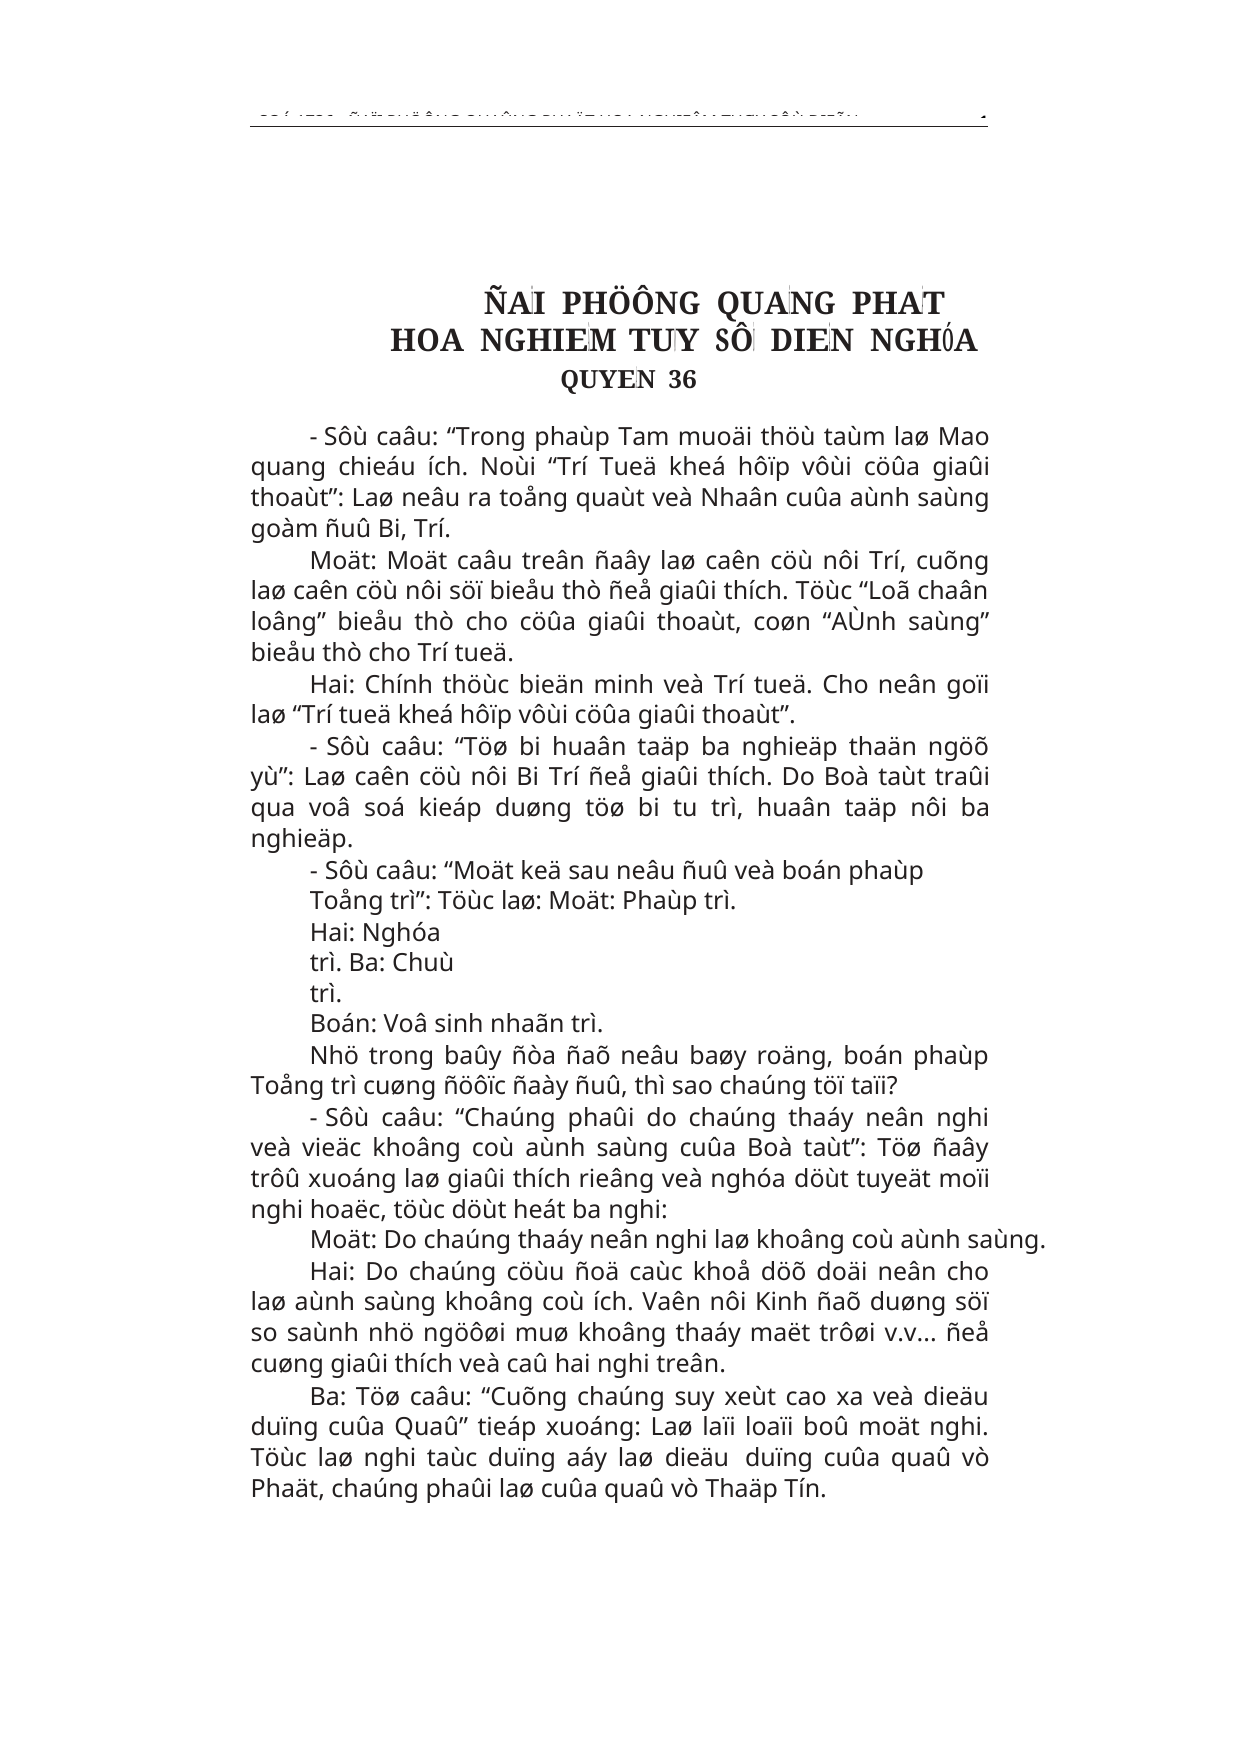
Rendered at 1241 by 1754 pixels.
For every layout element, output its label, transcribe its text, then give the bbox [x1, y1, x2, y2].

list Sôù caâu: “Töø bi huaân taäp ba nghieäp thaän ngöõ yù”: Laø caên cöù nôi Bi Trí ñeå giaûi thích. Do Boà taùt traûi qua voâ soá kieáp duøng töø bi tu trì, huaân taäp nôi ba nghieäp. [250, 731, 990, 855]
text Boán: Voâ sinh nhaãn trì. [309, 1010, 1065, 1039]
text Nhö trong baûy ñòa ñaõ neâu baøy roäng, boán phaùp Toång trì cuøng ñöôïc ñaày ñuû, thì sao chaúng töï taïi? [250, 1039, 989, 1101]
text Moät: Moät caâu treân ñaây laø caên cöù nôi Trí, cuõng laø caên cöù nôi söï bieåu thò ñeå giaûi thích. Töùc “Loã chaân loâng” bieåu thò cho cöûa giaûi thoaùt, coøn “AÙnh saùng” bieåu thò cho Trí tueä. [250, 545, 990, 669]
list Sôù caâu: “Trong phaùp Tam muoäi thöù taùm laø Mao quang chieáu ích. Noùi “Trí Tueä kheá hôïp vôùi cöûa giaûi thoaùt”: Laø neâu ra toång quaùt veà Nhaân cuûa aùnh saùng goàm ñuû Bi, Trí. [250, 421, 990, 545]
list Sôù caâu: “Chaúng phaûi do chaúng thaáy neân nghi veà vieäc khoâng coù aùnh saùng cuûa Boà taùt”: Töø ñaây trôû xuoáng laø giaûi thích rieâng veà nghóa döùt tuyeät moïi nghi hoaëc, töùc döùt heát ba nghi: [250, 1101, 990, 1226]
text Ba: Töø caâu: “Cuõng chaúng suy xeùt cao xa veà dieäu duïng cuûa Quaû” tieáp xuoáng: Laø laïi loaïi boû moät nghi. Töùc laø nghi taùc duïng aáy laø dieäu duïng cuûa quaû vò Phaät, chaúng phaûi laø cuûa quaû vò Thaäp Tín. [250, 1380, 990, 1504]
title ÑAÏI PHÖÔNG QUAÛNG PHAÄT HOA NGHIEÂM TUØY SÔÙ DIEÃN NGHÓA [390, 284, 990, 361]
text Hai: Chính thöùc bieän minh veà Trí tueä. Cho neân goïi laø “Trí tueä kheá hôïp vôùi cöûa giaûi thoaùt”. [250, 669, 989, 731]
text Hai: Do chaúng cöùu ñoä caùc khoå döõ doäi neân cho laø aùnh saùng khoâng coù ích. Vaên nôi Kinh ñaõ duøng söï so saùnh nhö ngöôøi muø khoâng thaáy maët trôøi v.v... ñeå cuøng giaûi thích veà caû hai nghi treân. [250, 1256, 990, 1380]
text Moät: Do chaúng thaáy neân nghi laø khoâng coù aùnh saùng. [309, 1226, 1065, 1254]
list Sôù caâu: “Moät keä sau neâu ñuû veà boán phaùp Toång trì”: Töùc laø: Moät: Phaùp trì. [309, 855, 943, 917]
text QUYEÅN 36 [251, 362, 1006, 396]
text Hai: Nghóa trì. Ba: Chuù trì. [309, 917, 460, 1010]
